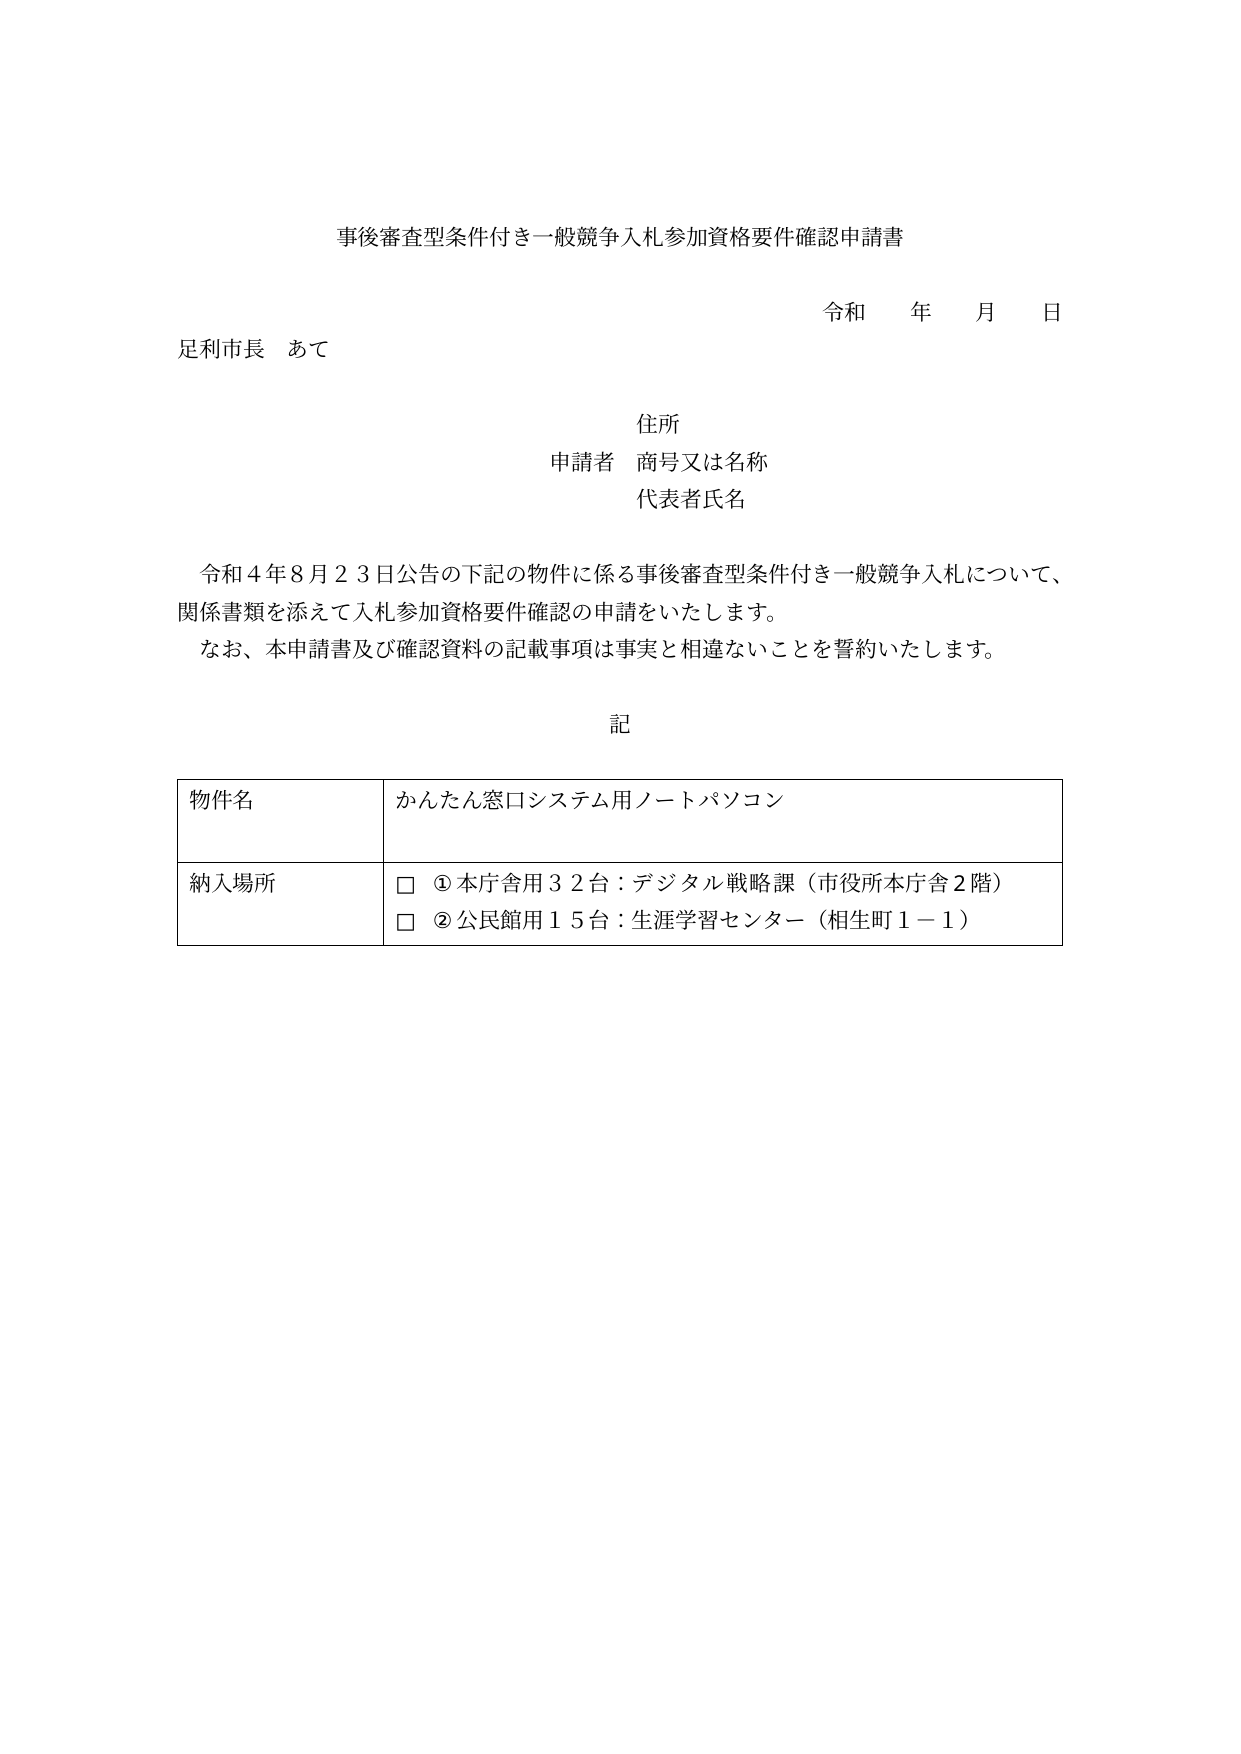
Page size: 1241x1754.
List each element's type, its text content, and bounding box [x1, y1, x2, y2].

text なお、本申請書及び確認資料の記載事項は事実と相違ないことを誓約いたします。 [177, 629, 1063, 667]
subtitle 記 [177, 704, 1063, 742]
text 申請者 商号又は名称 [177, 442, 1063, 479]
text 足利市長 あて [177, 329, 1063, 367]
text 事後審査型条件付き一般競争入札参加資格要件確認申請書 [177, 217, 1063, 254]
text 令和 年 月 日 [177, 292, 1063, 329]
table_cell 納入場所 [178, 863, 383, 945]
text 代表者氏名 [177, 479, 1063, 517]
table_header 物件名 [178, 780, 383, 862]
table_header かんたん窓口システム用ノートパソコン [384, 780, 1062, 862]
text 住所 [177, 404, 1063, 442]
text 令和４年８月２３日公告の下記の物件に係る事後審査型条件付き一般競争入札について、関係書類を添えて入札参加資格要件確認の申請をいたします。 [177, 554, 1063, 629]
table_cell ①本庁舎用３２台：デジタル戦略課（市役所本庁舎2階） ②公民館用１５台：生涯学習センター（相生町１－１） [384, 863, 1062, 945]
